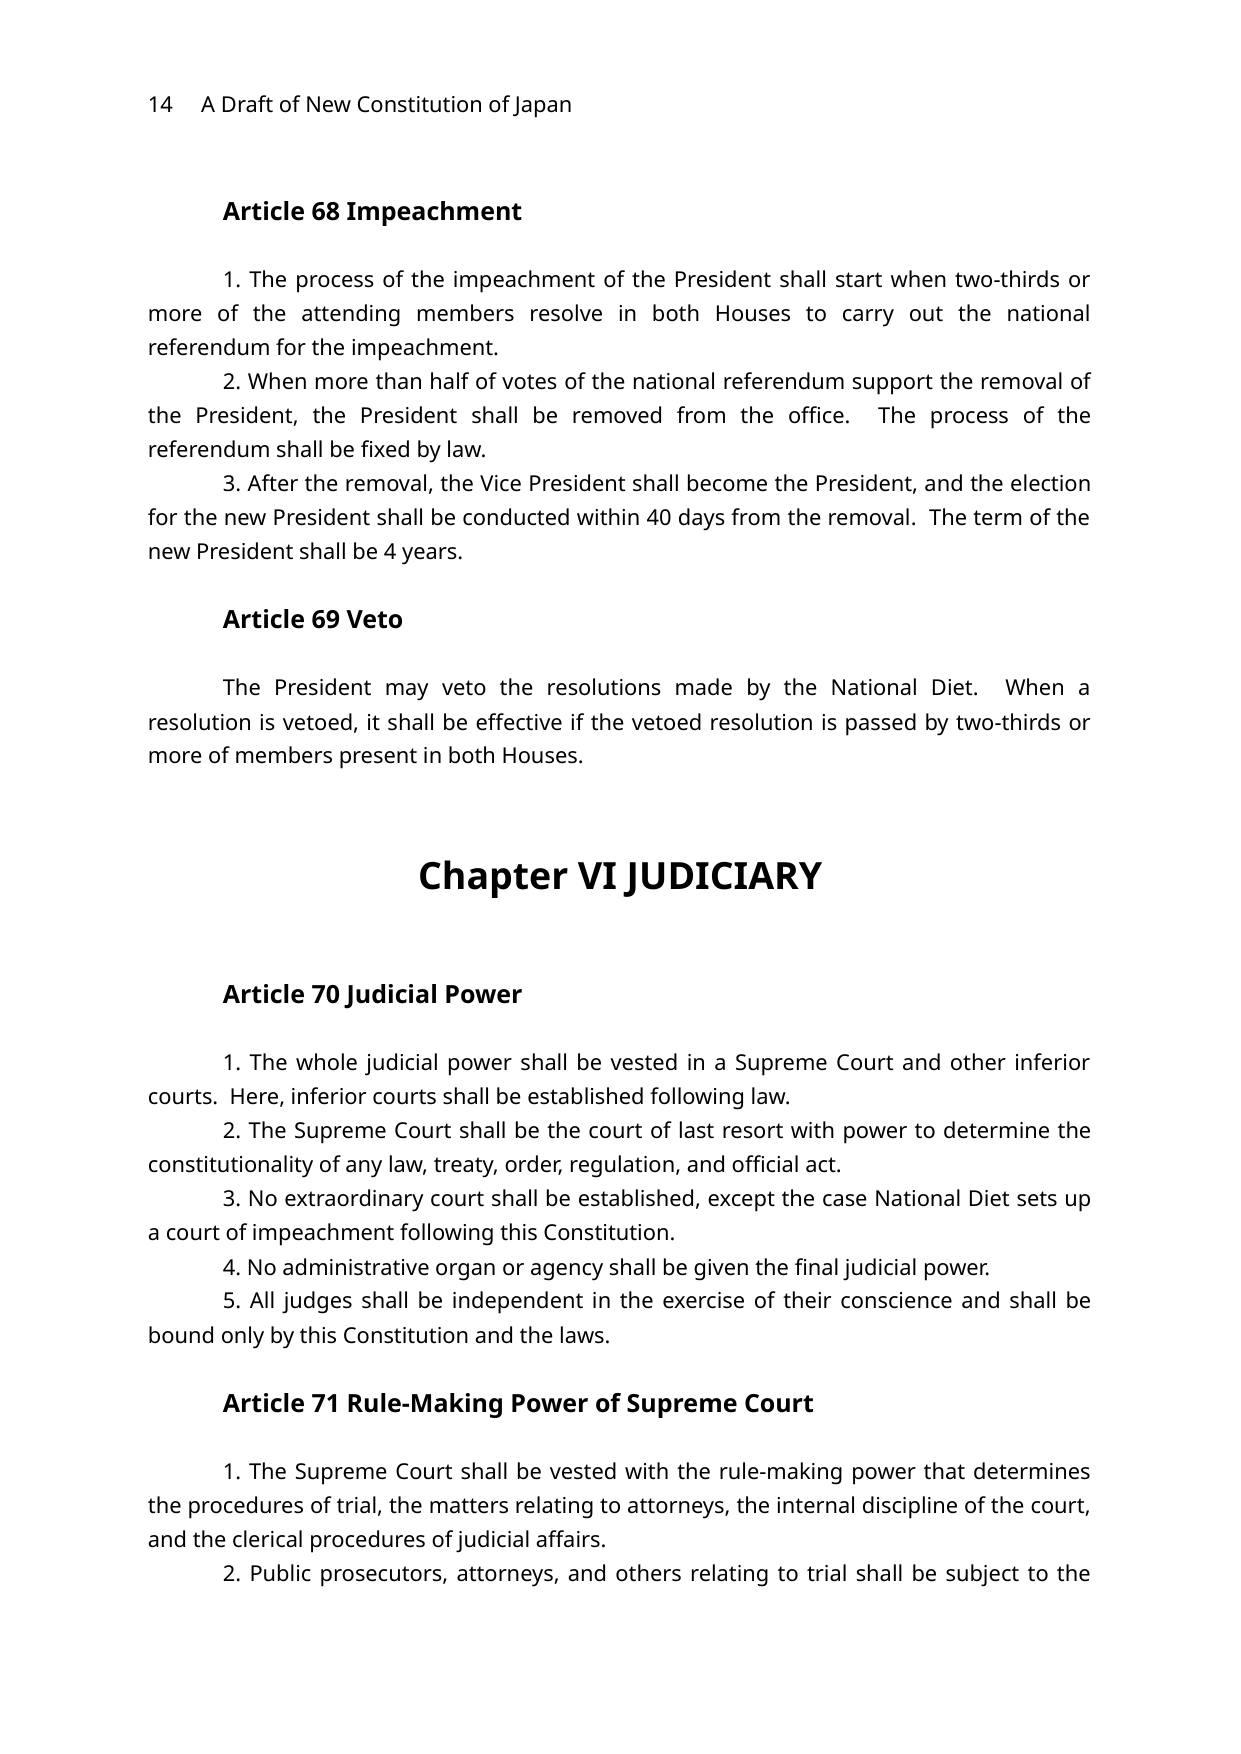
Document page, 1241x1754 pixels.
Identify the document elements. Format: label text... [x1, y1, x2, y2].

text 2. When more than half of votes of the national referendum support the removal of the President, the President shall be removed from the office. The process of the referendum shall be fixed by law. [148, 364, 1092, 466]
subtitle Article 70 Judicial Power [148, 977, 1092, 1011]
text 1. The process of the impeachment of the President shall start when two-thirds or more of the attending members resolve in both Houses to carry out the national referendum for the impeachment. [148, 262, 1092, 364]
text 2. The Supreme Court shall be the court of last resort with power to determine the constitutionality of any law, treaty, order, regulation, and official act. [148, 1113, 1092, 1181]
text 3. No extraordinary court shall be established, except the case National Diet sets up a court of impeachment following this Constitution. [148, 1181, 1092, 1249]
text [148, 1556, 1092, 1590]
text 5. All judges shall be independent in the exercise of their conscience and shall be bound only by this Constitution and the laws. [148, 1283, 1092, 1352]
text 4. No administrative organ or agency shall be given the final judicial power. [148, 1249, 1092, 1283]
subtitle Article 68 Impeachment [148, 193, 1092, 227]
subtitle Article 69 Veto [148, 602, 1092, 636]
subtitle Article 71 Rule-Making Power of Supreme Court [148, 1386, 1092, 1420]
text 1. The Supreme Court shall be vested with the rule-making power that determines the procedures of trial, the matters relating to attorneys, the internal discipline of the court, and the clerical procedures of judicial affairs. [148, 1454, 1092, 1556]
subtitle Chapter VI JUDICIARY [148, 841, 1092, 909]
text 1. The whole judicial power shall be vested in a Supreme Court and other inferior courts. Here, inferior courts shall be established following law. [148, 1045, 1092, 1113]
text The President may veto the resolutions made by the National Diet. When a resolution is vetoed, it shall be effective if the vetoed resolution is passed by two-thirds or more of members present in both Houses. [148, 670, 1092, 772]
text 3. After the removal, the Vice President shall become the President, and the election for the new President shall be conducted within 40 days from the removal. The term of the new President shall be 4 years. [148, 466, 1092, 568]
